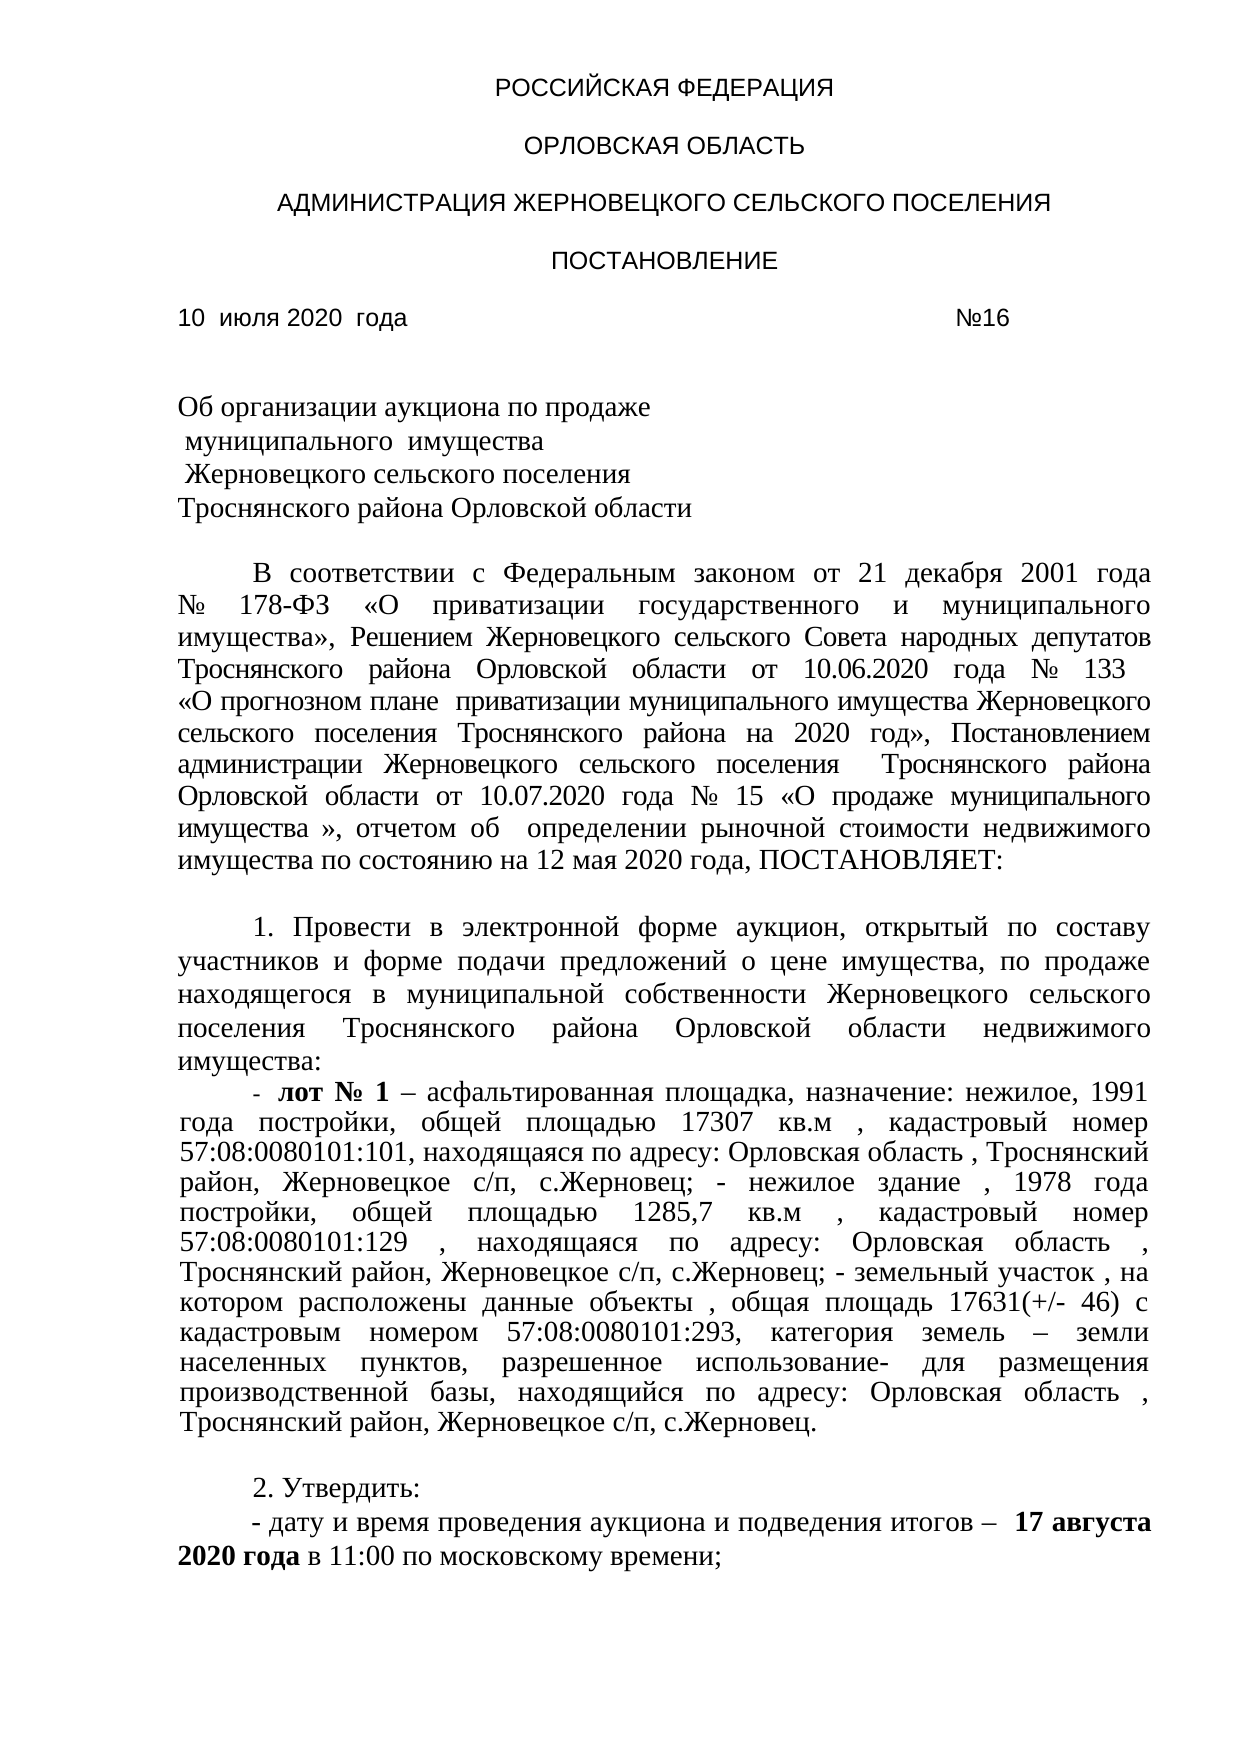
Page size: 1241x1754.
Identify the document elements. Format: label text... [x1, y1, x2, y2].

text Об организации аукциона по продаже [177, 389, 1152, 423]
text ОРЛОВСКАЯ ОБЛАСТЬ [177, 131, 1152, 159]
text муниципального имущества [177, 423, 1152, 456]
list лот № 1 – асфальтированная площадка, назначение: нежилое, 1991 года постройки, общей площадью 17307 кв.м , кадастровый номер 57:08:0080101:101, находящаяся по адресу: Орловская область , Троснянский район, Жерновецкое с/п, с.Жерновец; - нежилое здание , 1978 года постройки, общей площадью 1285,7 кв.м , кадастровый номер 57:08:0080101:129 , находящаяся по адресу: Орловская область , Троснянский район, Жерновецкое с/п, с.Жерновец; - земельный участок , на котором расположены данные объекты , общая площадь 17631(+/- 46) с кадастровым номером 57:08:0080101:293, категория земель – земли населенных пунктов, разрешенное использование- для размещения производственной базы, находящийся по адресу: Орловская область , Троснянский район, Жерновецкое с/п, с.Жерновец. [179, 1077, 1149, 1437]
text РОССИЙСКАЯ ФЕДЕРАЦИЯ [177, 73, 1152, 102]
text ПОСТАНОВЛЕНИЕ [177, 246, 1152, 274]
text АДМИНИСТРАЦИЯ ЖЕРНОВЕЦКОГО СЕЛЬСКОГО ПОСЕЛЕНИЯ [177, 188, 1152, 217]
text В соответствии с Федеральным законом от 21 декабря 2001 года № 178-ФЗ «О приватизации государственного и муниципального имущества», Решением Жерновецкого сельского Совета народных депутатов Троснянского района Орловской области от 10.06.2020 года № 133 «О прогнозном плане приватизации муниципального имущества Жерновецкого сельского поселения Троснянского района на 2020 год», Постановлением администрации Жерновецкого сельского поселения Троснянского района Орловской области от 10.07.2020 года № 15 «О продаже муниципального имущества », отчетом об определении рыночной стоимости недвижимого имущества по состоянию на 12 мая 2020 года, ПОСТАНОВЛЯЕТ: [177, 557, 1152, 876]
text 1. Провести в электронной форме аукцион, открытый по составу участников и форме подачи предложений о цене имущества, по продаже находящегося в муниципальной собственности Жерновецкого сельского поселения Троснянского района Орловской области недвижимого имущества: [177, 909, 1152, 1077]
text Жерновецкого сельского поселения [177, 456, 1152, 490]
text - дату и время проведения аукциона и подведения итогов – 17 августа 2020 года в 11:00 по московскому времени; [177, 1504, 1152, 1571]
text 10 июля 2020 года №16 [177, 303, 1152, 332]
text 2. Утвердить: [177, 1471, 1152, 1504]
text Троснянского района Орловской области [177, 490, 1152, 523]
